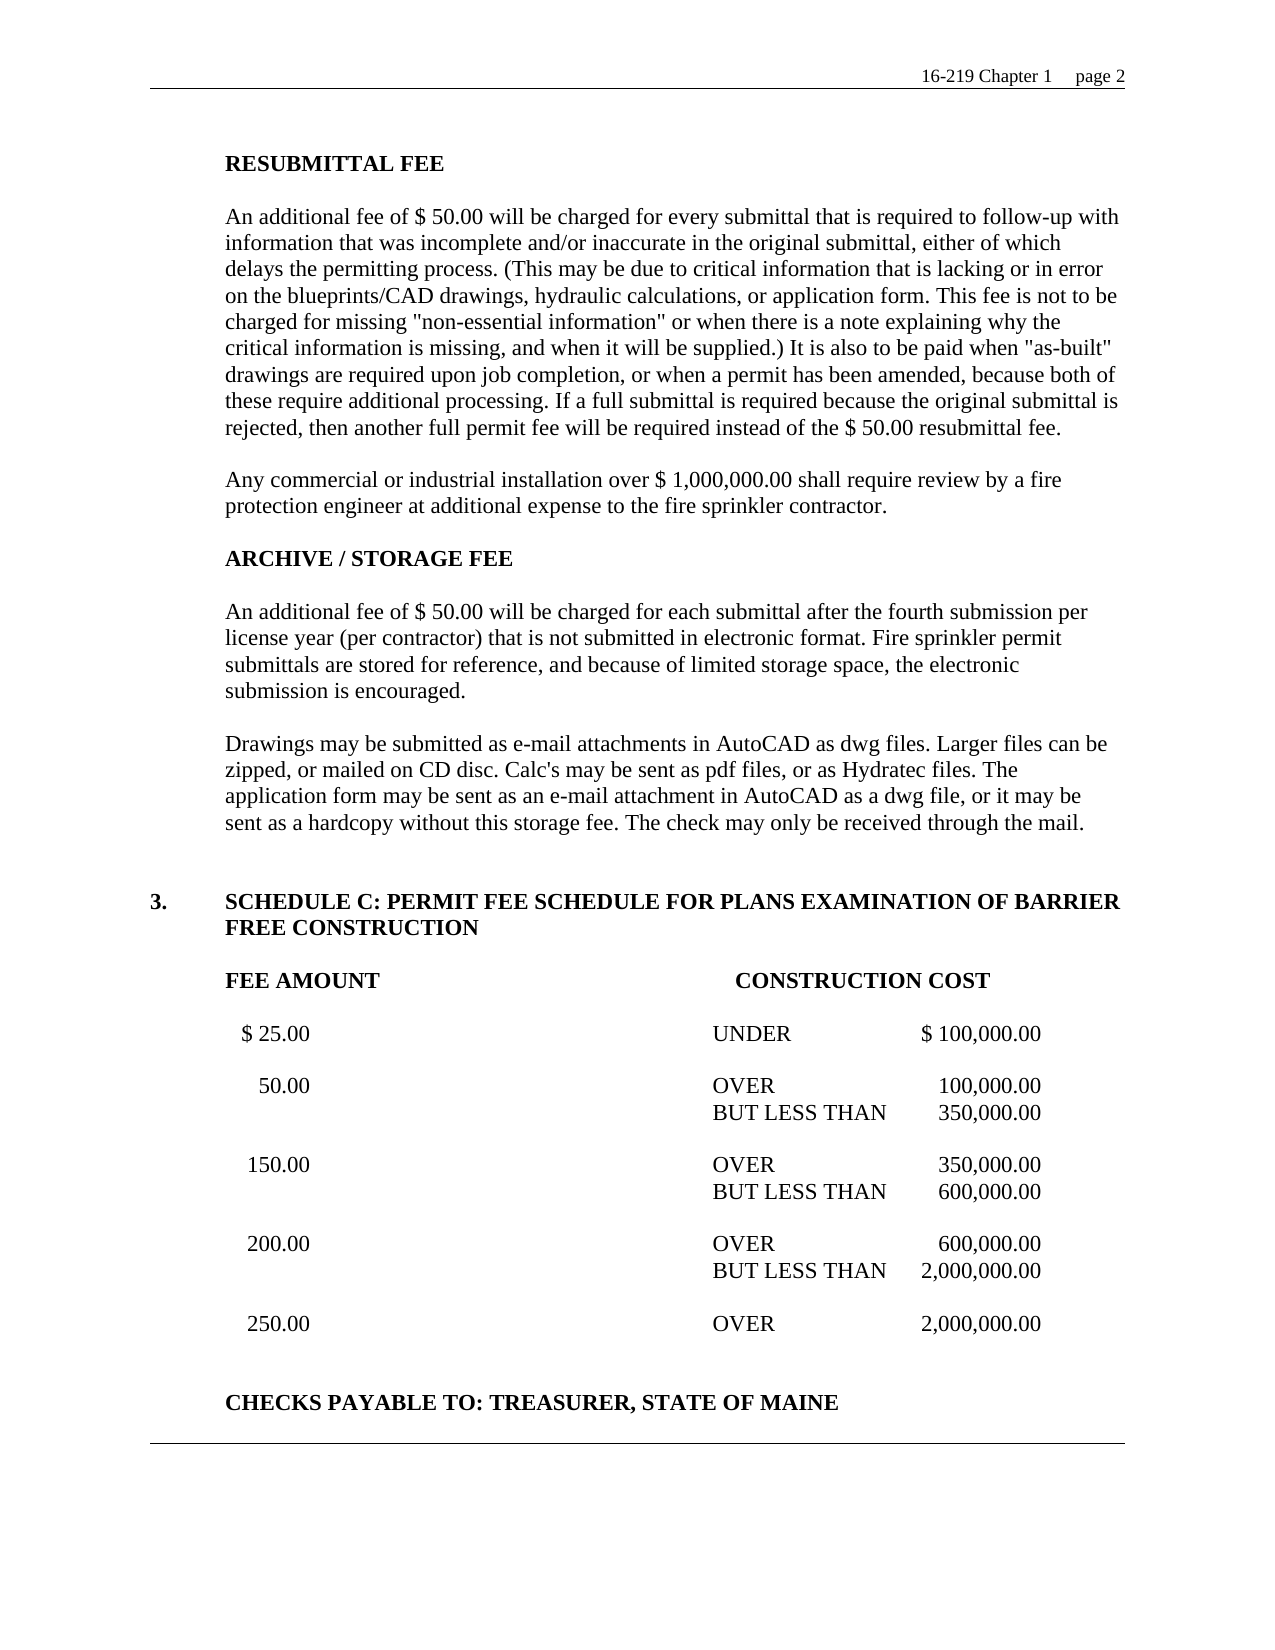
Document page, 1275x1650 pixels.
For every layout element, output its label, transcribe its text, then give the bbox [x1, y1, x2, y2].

text 50.00 OVER 100,000.00 [225, 1072, 1125, 1099]
text CHECKS PAYABLE TO: TREASURER, STATE OF MAINE [225, 1389, 1125, 1415]
text 200.00 OVER 600,000.00 [225, 1231, 1125, 1257]
text 150.00 OVER 350,000.00 [225, 1151, 1125, 1178]
text 3. SCHEDULE C: PERMIT FEE SCHEDULE FOR PLANS EXAMINATION OF BARRIER FREE CONSTRUCTION [150, 888, 1125, 941]
text BUT LESS THAN 350,000.00 [225, 1099, 1125, 1125]
text FEE AMOUNT CONSTRUCTION COST [225, 967, 1125, 993]
text RESUBMITTAL FEE [225, 150, 1125, 176]
text An additional fee of $ 50.00 will be charged for each submittal after the fourth submission per license year (per contractor) that is not submitted in electronic format. Fire sprinkler permit submittals are stored for reference, and because of limited storage space, the electronic submission is encouraged. [225, 598, 1125, 703]
text Drawings may be submitted as e-mail attachments in AutoCAD as dwg files. Larger files can be zipped, or mailed on CD disc. Calc's may be sent as pdf files, or as Hydratec files. The application form may be sent as an e-mail attachment in AutoCAD as a dwg file, or it may be sent as a hardcopy without this storage fee. The check may only be received through the mail. [225, 730, 1125, 835]
text Any commercial or industrial installation over $ 1,000,000.00 shall require review by a fire protection engineer at additional expense to the fire sprinkler contractor. [225, 466, 1125, 519]
text $ 25.00 UNDER $ 100,000.00 [225, 1020, 1125, 1046]
text ARCHIVE / STORAGE FEE [225, 545, 1125, 572]
text An additional fee of $ 50.00 will be charged for every submittal that is required to follow-up with information that was incomplete and/or inaccurate in the original submittal, either of which delays the permitting process. (This may be due to critical information that is lacking or in error on the blueprints/CAD drawings, hydraulic calculations, or application form. This fee is not to be charged for missing "non-essential information" or when there is a note explaining why the critical information is missing, and when it will be supplied.) It is also to be paid when "as-built" drawings are required upon job completion, or when a permit has been amended, because both of these require additional processing. If a full submittal is required because the original submittal is rejected, then another full permit fee will be required instead of the $ 50.00 resubmittal fee. [225, 203, 1125, 440]
text BUT LESS THAN 600,000.00 [225, 1178, 1125, 1204]
text 250.00 OVER 2,000,000.00 [225, 1309, 1125, 1336]
text BUT LESS THAN 2,000,000.00 [225, 1257, 1125, 1283]
